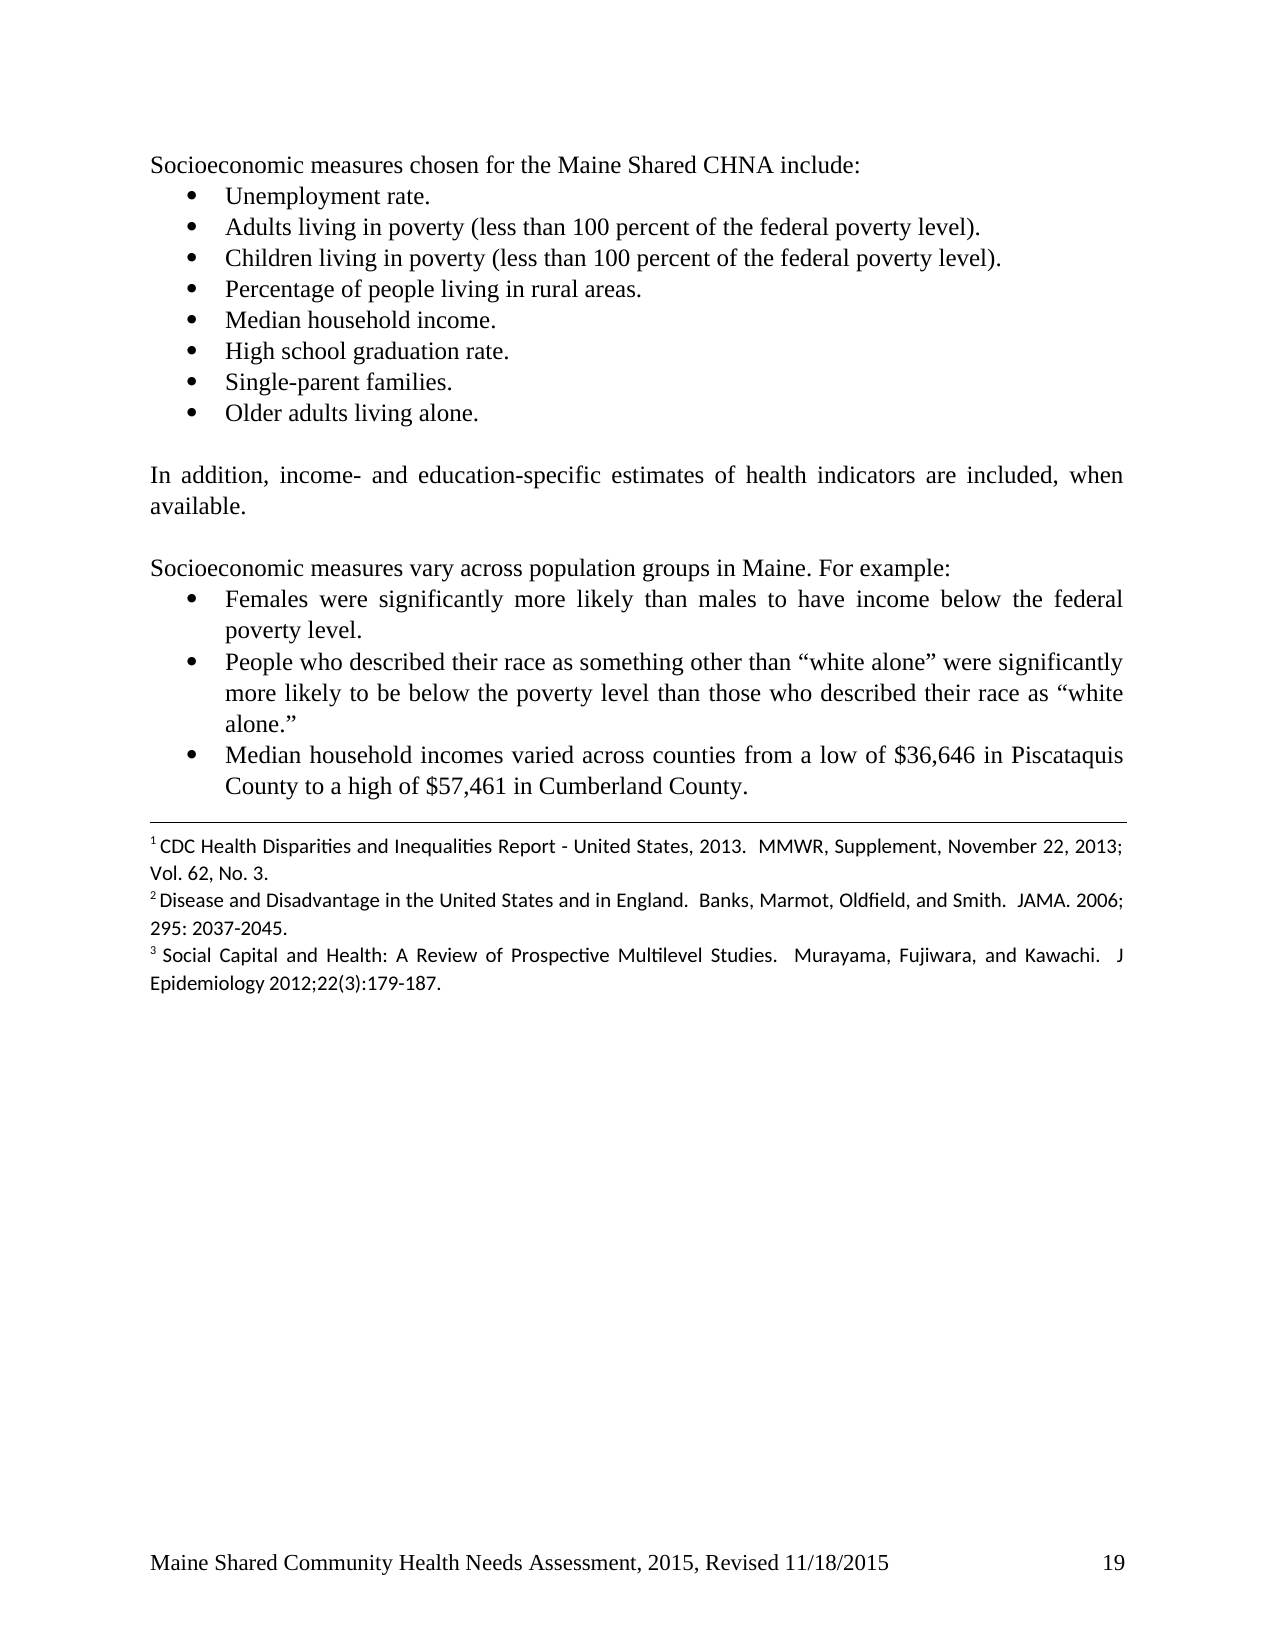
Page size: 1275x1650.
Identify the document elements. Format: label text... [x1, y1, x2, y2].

list Percentage of people living in rural areas. [187, 274, 1125, 303]
text 2 Disease and Disadvantage in the United States and in England. Banks, Marmot, Oldfield, and Smith. JAMA. 2006; 295: 2037-2045. [150, 888, 1125, 941]
text Socioeconomic measures vary across population groups in Maine. For example: [150, 553, 1125, 582]
list Older adults living alone. [187, 398, 1125, 427]
list High school graduation rate. [187, 336, 1125, 365]
list Single-parent families. [187, 367, 1125, 396]
text Socioeconomic measures chosen for the Maine Shared CHNA include: [150, 150, 1125, 179]
list Children living in poverty (less than 100 percent of the federal poverty level). [187, 243, 1125, 272]
list Unemployment rate. [187, 181, 1125, 210]
list Adults living in poverty (less than 100 percent of the federal poverty level). [187, 212, 1125, 241]
list Females were significantly more likely than males to have income below the federal poverty level. [187, 584, 1125, 644]
text 3 Social Capital and Health: A Review of Prospective Multilevel Studies. Murayama, Fujiwara, and Kawachi. J Epidemiology 2012;22(3):179-187. [150, 942, 1125, 995]
list Median household income. [187, 305, 1125, 334]
list Median household incomes varied across counties from a low of $36,646 in Piscataquis County to a high of $57,461 in Cumberland County. [187, 740, 1125, 799]
list People who described their race as something other than “white alone” were significantly more likely to be below the poverty level than those who described their race as “white alone.” [187, 647, 1125, 737]
text 1 CDC Health Disparities and Inequalities Report - United States, 2013. MMWR, Supplement, November 22, 2013; Vol. 62, No. 3. [150, 833, 1125, 886]
text In addition, income- and education-specific estimates of health indicators are included, when available. [150, 460, 1125, 520]
